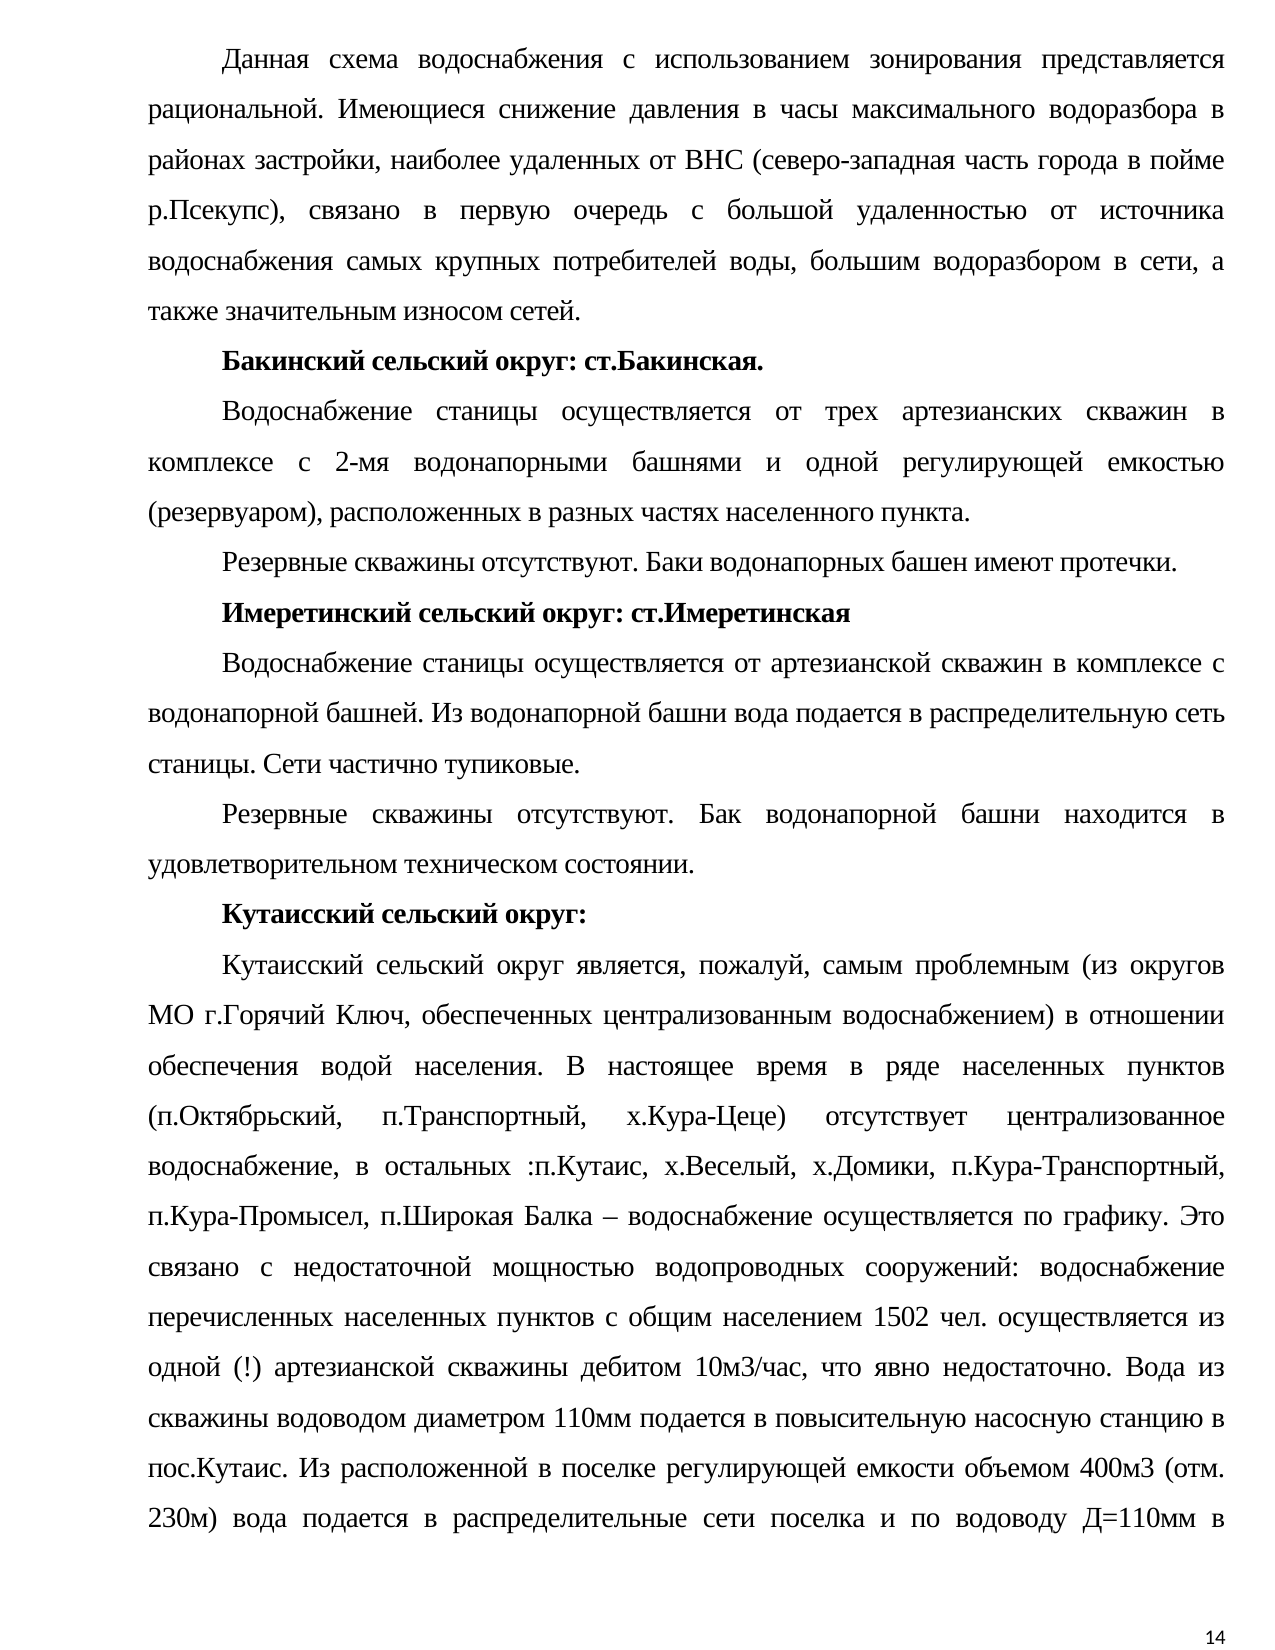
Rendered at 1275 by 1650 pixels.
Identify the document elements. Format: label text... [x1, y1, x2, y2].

text Кутаисский сельский округ: [148, 897, 1225, 930]
text Резервные скважины отсутствуют. Баки водонапорных башен имеют протечки. [148, 544, 1225, 578]
text Бакинский сельский округ: ст.Бакинская. [148, 343, 1225, 377]
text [148, 947, 1225, 1534]
text Водоснабжение станицы осуществляется от трех артезианских скважин в комплексе с 2-мя водонапорными башнями и одной регулирующей емкостью (резервуаром), расположенных в разных частях населенного пункта. [148, 393, 1225, 528]
text Данная схема водоснабжения с использованием зонирования представляется рациональной. Имеющиеся снижение давления в часы максимального водоразбора в районах застройки, наиболее удаленных от ВНС (северо-западная часть города в пойме р.Псекупс), связано в первую очередь с большой удаленностью от источника водоснабжения самых крупных потребителей воды, большим водоразбором в сети, а также значительным износом сетей. [148, 41, 1225, 326]
text Резервные скважины отсутствуют. Бак водонапорной башни находится в удовлетворительном техническом состоянии. [148, 796, 1225, 880]
text Водоснабжение станицы осуществляется от артезианской скважин в комплексе с водонапорной башней. Из водонапорной башни вода подается в распределительную сеть станицы. Сети частично тупиковые. [148, 645, 1225, 779]
text Имеретинский сельский округ: ст.Имеретинская [148, 595, 1225, 628]
